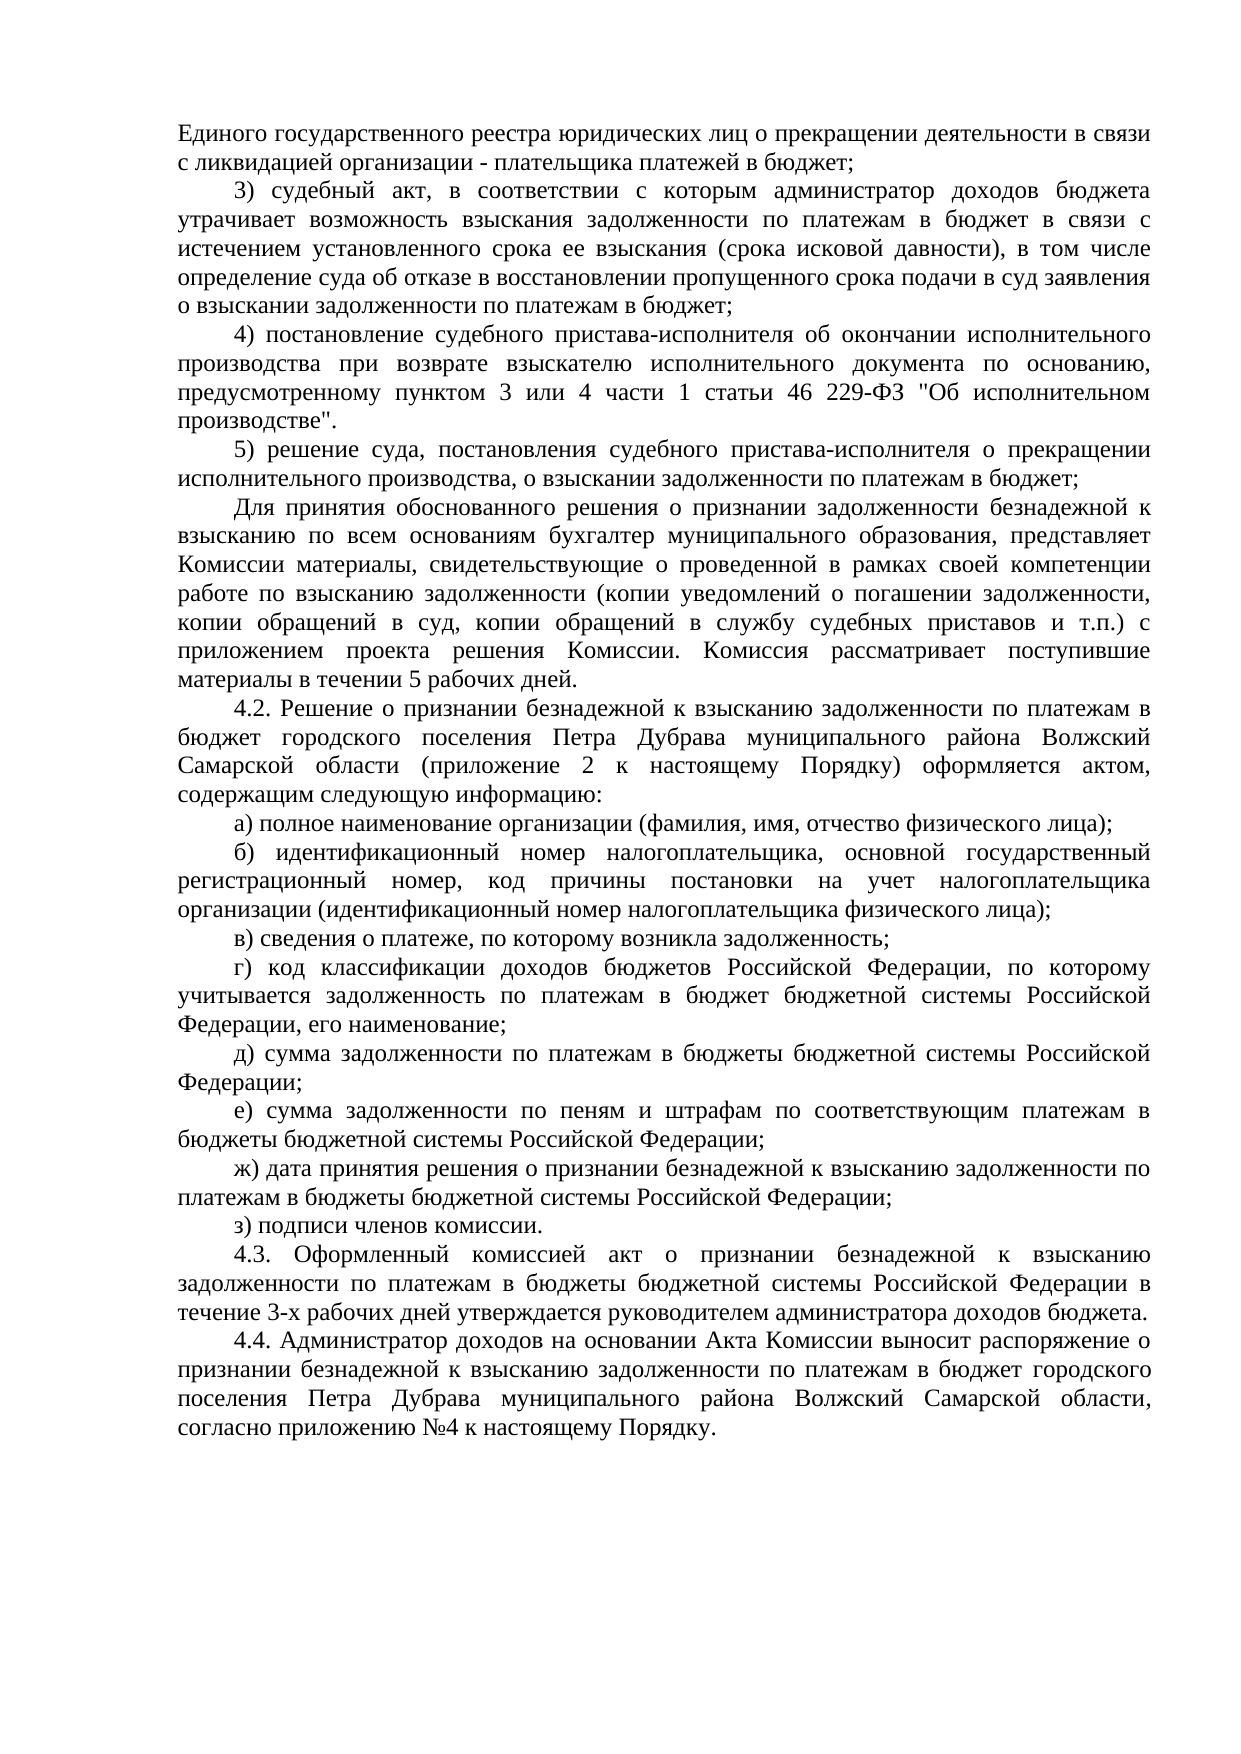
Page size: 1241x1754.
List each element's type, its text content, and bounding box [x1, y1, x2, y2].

text б) идентификационный номер налогоплательщика, основной государственный регистрационный номер, код причины постановки на учет налогоплательщика организации (идентификационный номер налогоплательщика физического лица); [177, 837, 1152, 923]
text 3) судебный акт, в соответствии с которым администратор доходов бюджета утрачивает возможность взыскания задолженности по платежам в бюджет в связи с истечением установленного срока ее взыскания (срока исковой давности), в том числе определение суда об отказе в восстановлении пропущенного срока подачи в суд заявления о взыскании задолженности по платежам в бюджет; [177, 176, 1152, 319]
text в) сведения о платеже, по которому возникла задолженность; [177, 923, 1152, 952]
text д) сумма задолженности по платежам в бюджеты бюджетной системы Российской Федерации; [177, 1038, 1152, 1096]
text г) код классификации доходов бюджетов Российской Федерации, по которому учитывается задолженность по платежам в бюджет бюджетной системы Российской Федерации, его наименование; [177, 952, 1152, 1038]
text ж) дата принятия решения о признании безнадежной к взысканию задолженности по платежам в бюджеты бюджетной системы Российской Федерации; [177, 1153, 1152, 1211]
text 4.3. Оформленный комиссией акт о признании безнадежной к взысканию задолженности по платежам в бюджеты бюджетной системы Российской Федерации в течение 3-х рабочих дней утверждается руководителем администратора доходов бюджета. [177, 1239, 1152, 1326]
text 4.4. Администратор доходов на основании Акта Комиссии выносит распоряжение о признании безнадежной к взысканию задолженности по платежам в бюджет городского поселения Петра Дубрава муниципального района Волжский Самарской области, согласно приложению №4 к настоящему Порядку. [177, 1326, 1152, 1441]
text 4.2. Решение о признании безнадежной к взысканию задолженности по платежам в бюджет городского поселения Петра Дубрава муниципального района Волжский Самарской области (приложение 2 к настоящему Порядку) оформляется актом, содержащим следующую информацию: [177, 693, 1152, 808]
text е) сумма задолженности по пеням и штрафам по соответствующим платежам в бюджеты бюджетной системы Российской Федерации; [177, 1096, 1152, 1153]
text а) полное наименование организации (фамилия, имя, отчество физического лица); [177, 808, 1152, 837]
text 4) постановление судебного пристава-исполнителя об окончании исполнительного производства при возврате взыскателю исполнительного документа по основанию, предусмотренному пунктом 3 или 4 части 1 статьи 46 229-ФЗ "Об исполнительном производстве". [177, 319, 1152, 434]
text з) подписи членов комиссии. [177, 1211, 1152, 1239]
text Для принятия обоснованного решения о признании задолженности безнадежной к взысканию по всем основаниям бухгалтер муниципального образования, представляет Комиссии материалы, свидетельствующие о проведенной в рамках своей компетенции работе по взысканию задолженности (копии уведомлений о погашении задолженности, копии обращений в суд, копии обращений в службу судебных приставов и т.п.) с приложением проекта решения Комиссии. Комиссия рассматривает поступившие материалы в течении 5 рабочих дней. [177, 492, 1152, 693]
text 5) решение суда, постановления судебного пристава-исполнителя о прекращении исполнительного производства, о взыскании задолженности по платежам в бюджет; [177, 434, 1152, 492]
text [177, 118, 1152, 176]
